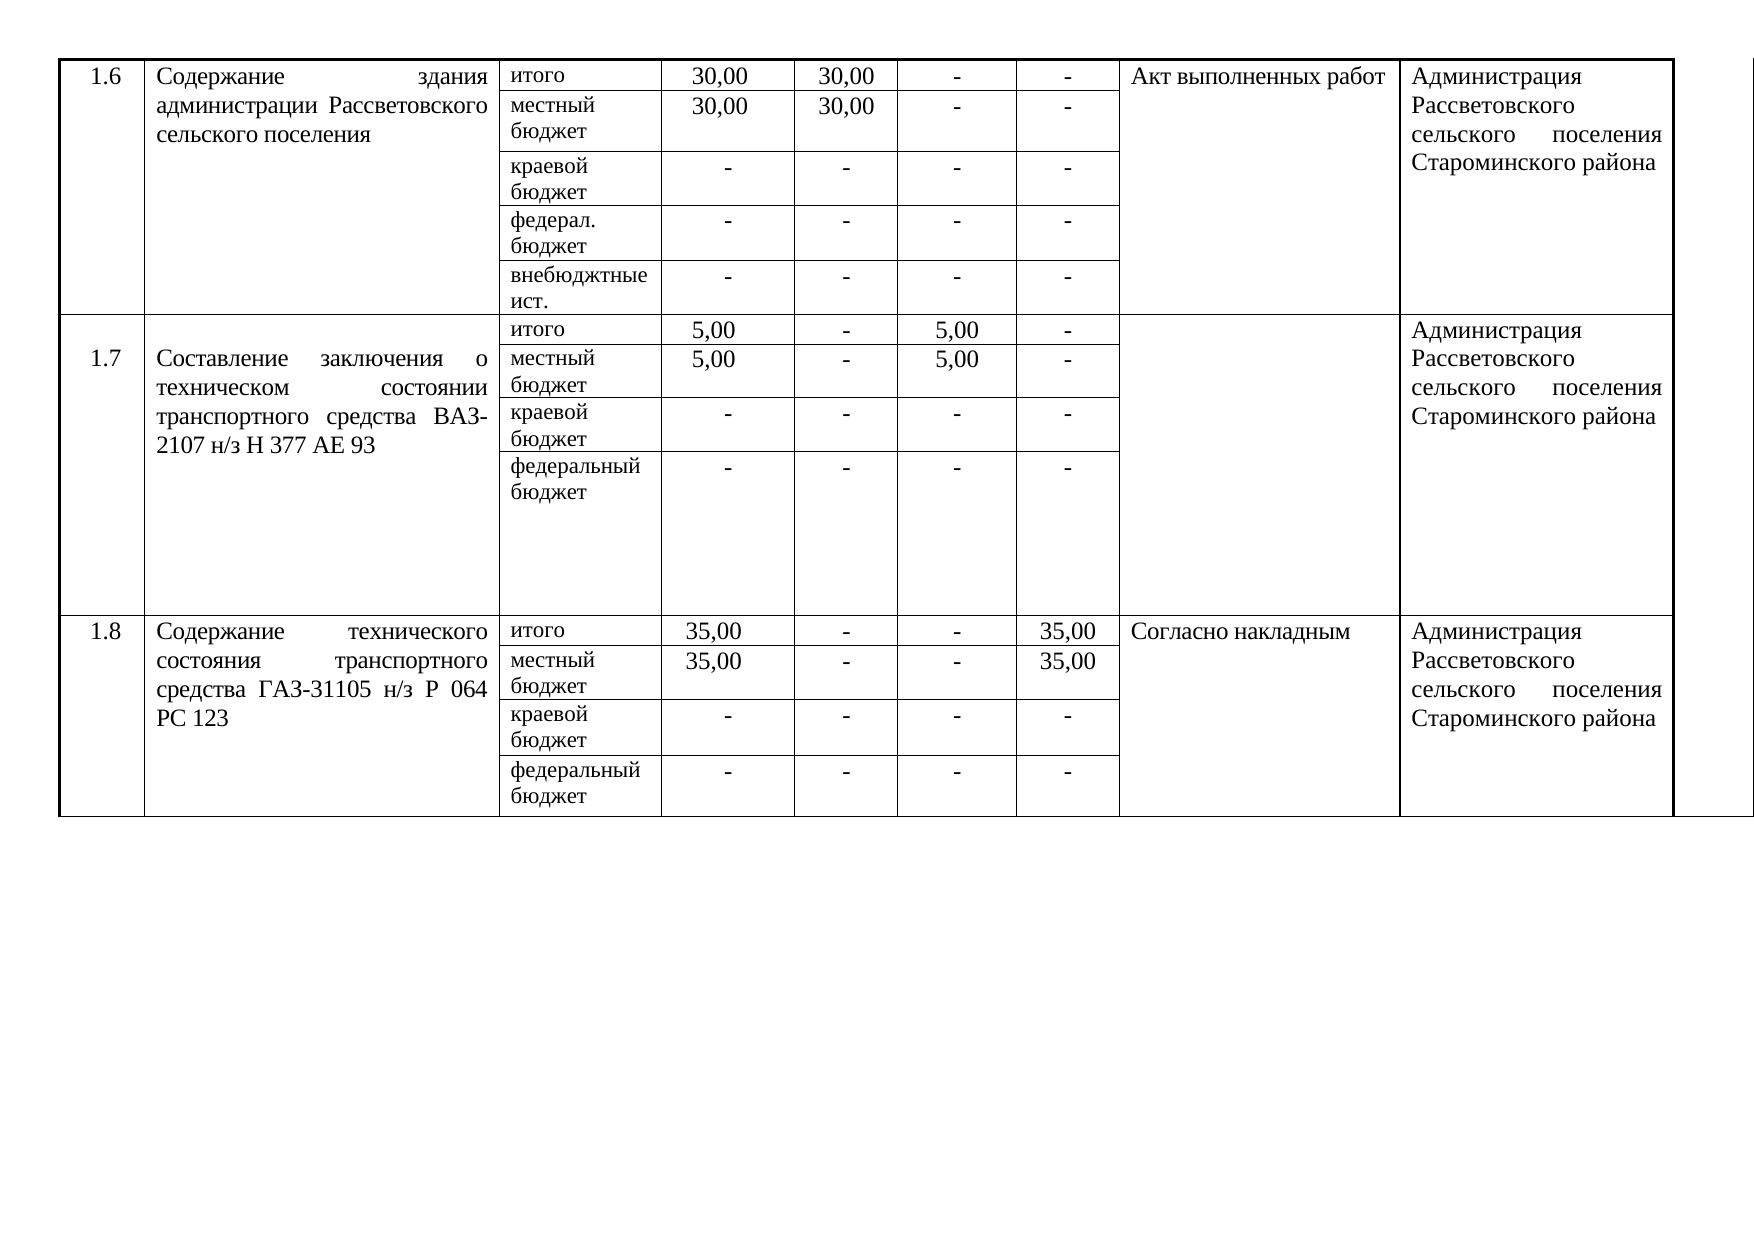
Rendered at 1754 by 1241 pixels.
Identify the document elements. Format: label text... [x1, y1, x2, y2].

table_cell 30,00 [795, 91, 897, 151]
table_cell - [1017, 700, 1119, 755]
table_cell - [795, 700, 897, 755]
table_cell местный бюджет [500, 345, 661, 397]
table_cell краевой бюджет [500, 152, 661, 204]
table_cell краевой бюджет [500, 700, 661, 755]
table_header итого [500, 61, 661, 90]
table_cell - [1017, 152, 1119, 204]
table_cell - [662, 152, 794, 204]
table_cell 35,00 [1017, 616, 1119, 645]
table_cell 35,00 [1017, 646, 1119, 699]
table_cell - [898, 152, 1016, 204]
table_cell - [1017, 261, 1119, 314]
table_cell - [898, 646, 1016, 699]
table_cell 1.7 [61, 315, 144, 615]
table_cell - [795, 345, 897, 397]
table_cell - [898, 398, 1016, 451]
table_header [1675, 58, 1753, 816]
table_cell местный бюджет [500, 91, 661, 151]
table_header Акт выполненных работ [1120, 61, 1399, 314]
table_cell - [898, 91, 1016, 151]
table_cell - [1017, 206, 1119, 260]
table_cell - [795, 646, 897, 699]
table_cell - [898, 206, 1016, 260]
table_cell итого [500, 315, 661, 343]
table_header 1.6 [61, 61, 144, 314]
table_cell местный бюджет [500, 646, 661, 699]
table_header Содержание здания администрации Рассветовского сельского поселения [145, 61, 499, 314]
table_cell федеральный бюджет [500, 756, 661, 816]
table_header Администрация Рассветовского сельского поселения Староминского района [1401, 61, 1672, 314]
table_cell 5,00 [662, 345, 794, 397]
table_cell - [1017, 91, 1119, 151]
table_cell итого [500, 616, 661, 645]
table_header - [898, 61, 1016, 90]
table_cell краевой бюджет [500, 398, 661, 451]
table_cell - [662, 756, 794, 816]
table_cell 35,00 [662, 616, 794, 645]
table_cell - [662, 700, 794, 755]
table_cell - [898, 756, 1016, 816]
table_cell - [1017, 398, 1119, 451]
table_cell - [662, 452, 794, 615]
table_cell внебюджтные ист. [500, 261, 661, 314]
table_cell 30,00 [662, 91, 794, 151]
table_cell - [898, 261, 1016, 314]
table_cell - [1017, 756, 1119, 816]
table_cell 5,00 [662, 315, 794, 343]
table_cell - [1017, 345, 1119, 397]
table_cell - [795, 756, 897, 816]
table_header - [1017, 61, 1119, 90]
table_cell - [795, 398, 897, 451]
table_cell Согласно накладным [1120, 616, 1399, 816]
table_cell - [898, 452, 1016, 615]
table_cell федеральныйбюджет [500, 452, 661, 615]
table_cell - [795, 206, 897, 260]
table_cell - [1017, 315, 1119, 343]
table_cell 5,00 [898, 315, 1016, 343]
table_cell - [795, 261, 897, 314]
table_cell - [795, 616, 897, 645]
table_cell Администрация Рассветовского сельского поселения Староминского района [1401, 616, 1672, 816]
table_cell - [795, 452, 897, 615]
table_cell 1.8 [61, 616, 144, 816]
table_header 30,00 [662, 61, 794, 90]
table_cell - [898, 616, 1016, 645]
table_cell - [662, 261, 794, 314]
table_header 30,00 [795, 61, 897, 90]
table_cell 35,00 [662, 646, 794, 699]
table_cell Составление заключения о техническом состоянии транспортного средства ВАЗ-2107 н/з Н 377 АЕ 93 [145, 315, 499, 615]
table_cell - [662, 398, 794, 451]
table_cell федерал. бюджет [500, 206, 661, 260]
table_cell - [1017, 452, 1119, 615]
table_cell - [662, 206, 794, 260]
table_cell 5,00 [898, 345, 1016, 397]
table_cell - [795, 152, 897, 204]
table_cell Администрация Рассветовского сельского поселения Староминского района [1401, 315, 1672, 615]
table_cell - [795, 315, 897, 343]
table_cell Содержание технического состояния транспортного средства ГАЗ-31105 н/з Р 064 РС 123 [145, 616, 499, 816]
table_cell - [898, 700, 1016, 755]
table_cell [1120, 315, 1399, 615]
